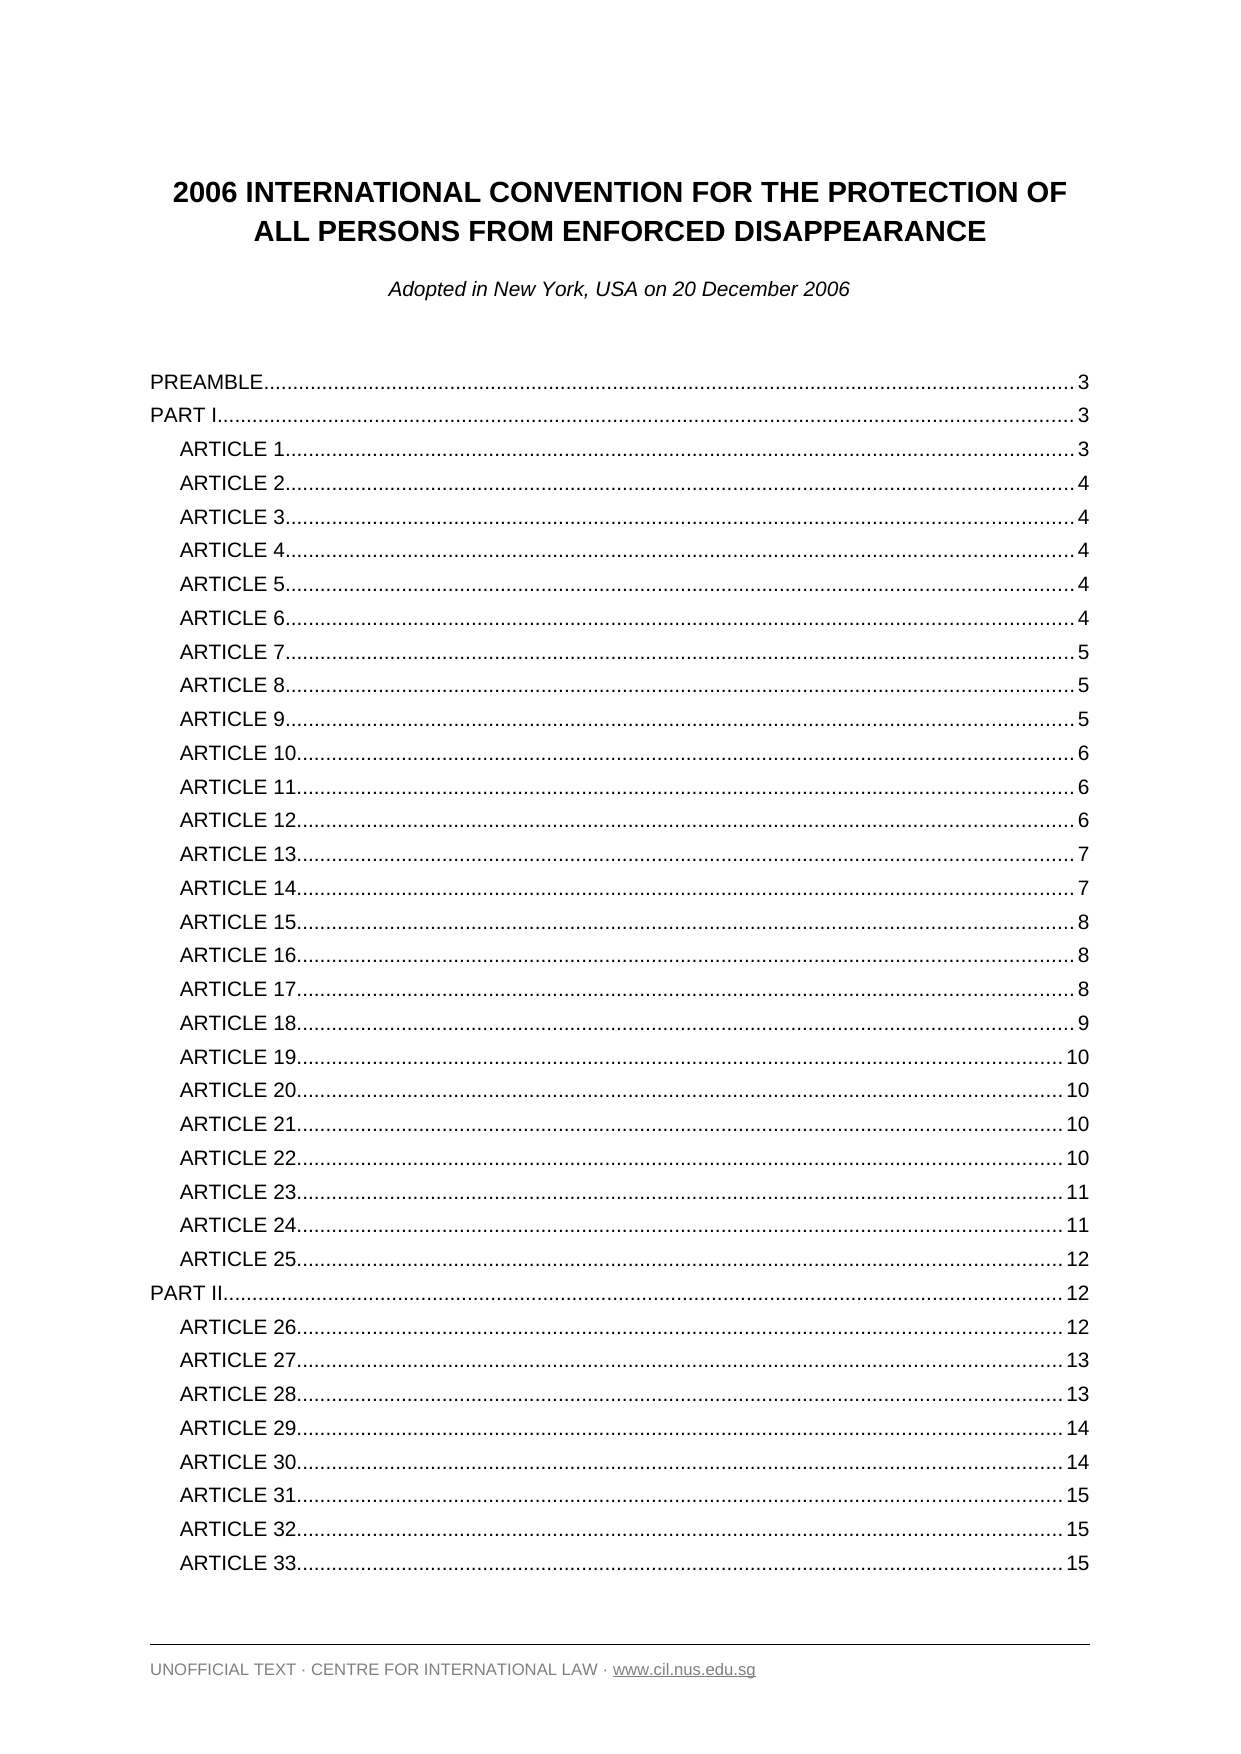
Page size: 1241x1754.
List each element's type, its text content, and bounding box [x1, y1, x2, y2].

text Article 25 12 [179, 1247, 1090, 1271]
text Article 28 13 [179, 1382, 1090, 1406]
text Article 19 10 [179, 1044, 1090, 1068]
text Article 32 15 [179, 1517, 1090, 1541]
text Part I 3 [150, 403, 1090, 427]
text Article 16 8 [179, 943, 1090, 967]
text Article 7 5 [179, 639, 1090, 663]
text Article 22 10 [179, 1146, 1090, 1170]
text Article 12 6 [179, 808, 1090, 832]
text Article 23 11 [179, 1179, 1090, 1203]
text Article 9 5 [179, 707, 1090, 731]
text Article 18 9 [179, 1011, 1090, 1035]
text Preamble 3 [150, 369, 1090, 393]
text Article 26 12 [179, 1314, 1090, 1338]
text Article 10 6 [179, 741, 1090, 765]
text Article 27 13 [179, 1348, 1090, 1372]
text Article 8 5 [179, 673, 1090, 697]
text Article 17 8 [179, 977, 1090, 1001]
text Article 14 7 [179, 876, 1090, 900]
text Article 33 15 [179, 1551, 1090, 1575]
text Article 4 4 [179, 538, 1090, 562]
text Article 5 4 [179, 572, 1090, 596]
text Part II 12 [150, 1281, 1090, 1305]
text Article 13 7 [179, 842, 1090, 866]
subtitle Adopted in New York, USA on 20 December 2006 [150, 277, 1090, 301]
text Article 3 4 [179, 504, 1090, 528]
text Article 15 8 [179, 909, 1090, 933]
text Article 11 6 [179, 774, 1090, 798]
text Article 6 4 [179, 606, 1090, 630]
title 2006 International Convention for the Protection of All Persons from Enforced Disappearance [150, 175, 1090, 247]
text Article 24 11 [179, 1213, 1090, 1237]
text Article 31 15 [179, 1483, 1090, 1507]
text Article 29 14 [179, 1416, 1090, 1440]
text Article 1 3 [179, 437, 1090, 461]
text Article 2 4 [179, 471, 1090, 495]
text Article 20 10 [179, 1078, 1090, 1102]
text Article 21 10 [179, 1112, 1090, 1136]
text Article 30 14 [179, 1449, 1090, 1473]
